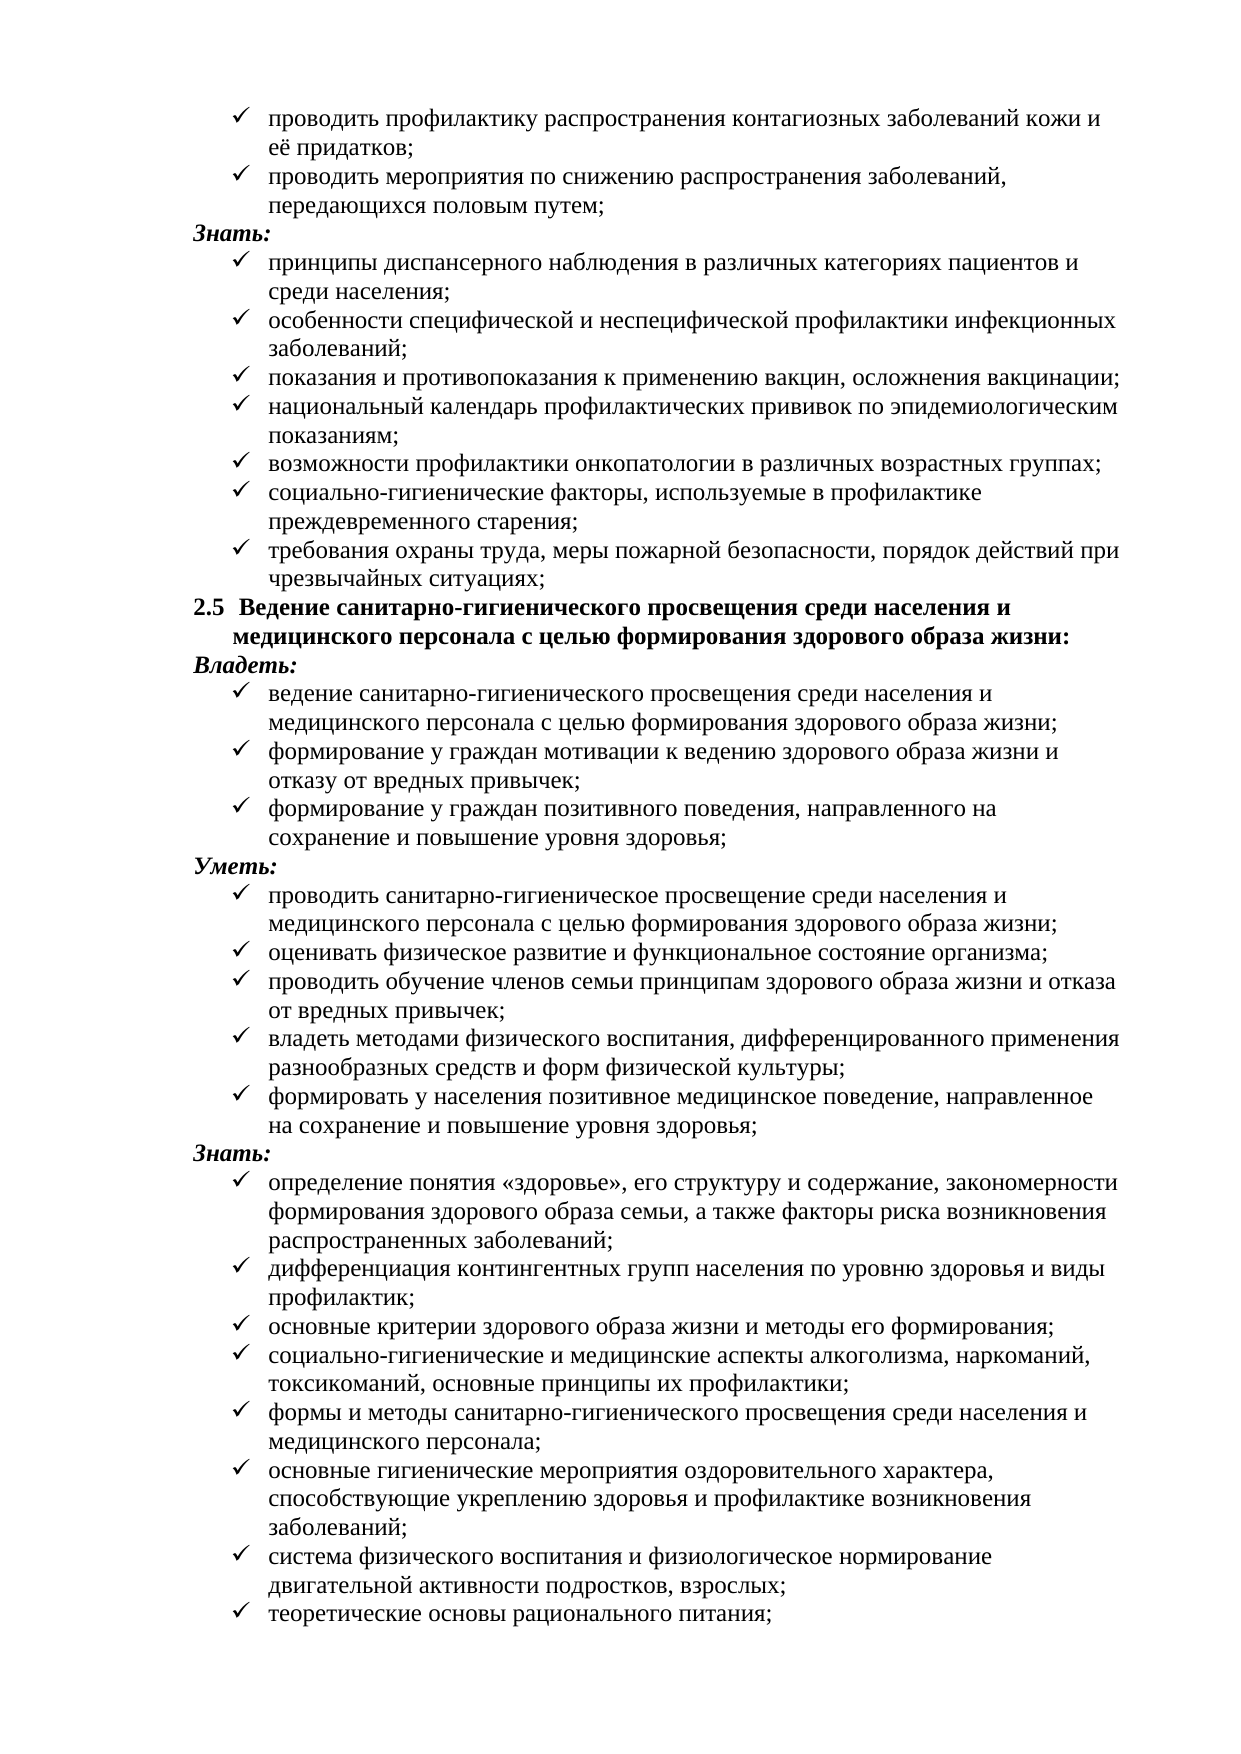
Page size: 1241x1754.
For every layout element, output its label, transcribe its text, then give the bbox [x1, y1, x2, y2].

list социально-гигиенические факторы, используемые в профилактике преждевременного старения; [231, 477, 1122, 535]
list дифференциация контингентных групп населения по уровню здоровья и виды профилактик; [231, 1253, 1122, 1311]
list социально-гигиенические и медицинские аспекты алкоголизма, наркоманий, токсикоманий, основные принципы их профилактики; [231, 1340, 1122, 1397]
list требования охраны труда, меры пожарной безопасности, порядок действий при чрезвычайных ситуациях; [231, 535, 1122, 592]
list Уметь: [193, 851, 1122, 880]
list владеть методами физического воспитания, дифференцированного применения разнообразных средств и форм физической культуры; [231, 1023, 1122, 1081]
list формирование у граждан позитивного поведения, направленного на сохранение и повышение уровня здоровья; [231, 793, 1122, 851]
list Ведение санитарно-гигиенического просвещения среди населения и медицинского персонала с целью формирования здорового образа жизни: [193, 592, 1122, 650]
list возможности профилактики онкопатологии в различных возрастных группах; [231, 448, 1122, 477]
list формирование у граждан мотивации к ведению здорового образа жизни и отказу от вредных привычек; [231, 736, 1122, 793]
list проводить мероприятия по снижению распространения заболеваний, передающихся половым путем; [231, 161, 1122, 218]
list основные критерии здорового образа жизни и методы его формирования; [231, 1311, 1122, 1340]
list национальный календарь профилактических прививок по эпидемиологическим показаниям; [231, 391, 1122, 448]
list система физического воспитания и физиологическое нормирование двигательной активности подростков, взрослых; [231, 1541, 1122, 1598]
list Знать: [193, 1138, 1122, 1167]
list особенности специфической и неспецифической профилактики инфекционных заболеваний; [231, 305, 1122, 362]
list проводить обучение членов семьи принципам здорового образа жизни и отказа от вредных привычек; [231, 966, 1122, 1023]
list формы и методы санитарно-гигиенического просвещения среди населения и медицинского персонала; [231, 1397, 1122, 1455]
list Владеть: [193, 650, 1122, 678]
list оценивать физическое развитие и функциональное состояние организма; [231, 937, 1122, 966]
list основные гигиенические мероприятия оздоровительного характера, способствующие укреплению здоровья и профилактике возникновения заболеваний; [231, 1455, 1122, 1541]
list принципы диспансерного наблюдения в различных категориях пациентов и среди населения; [231, 247, 1122, 305]
list проводить санитарно-гигиеническое просвещение среди населения и медицинского персонала с целью формирования здорового образа жизни; [231, 880, 1122, 937]
list формировать у населения позитивное медицинское поведение, направленное на сохранение и повышение уровня здоровья; [231, 1081, 1122, 1138]
list определение понятия «здоровье», его структуру и содержание, закономерности формирования здорового образа семьи, а также факторы риска возникновения распространенных заболеваний; [231, 1167, 1122, 1253]
list проводить профилактику распространения контагиозных заболеваний кожи и её придатков; [231, 103, 1122, 161]
list показания и противопоказания к применению вакцин, осложнения вакцинации; [231, 362, 1122, 391]
list ведение санитарно-гигиенического просвещения среди населения и медицинского персонала с целью формирования здорового образа жизни; [231, 678, 1122, 736]
list теоретические основы рационального питания; [231, 1598, 1122, 1627]
list Знать: [193, 218, 1122, 247]
